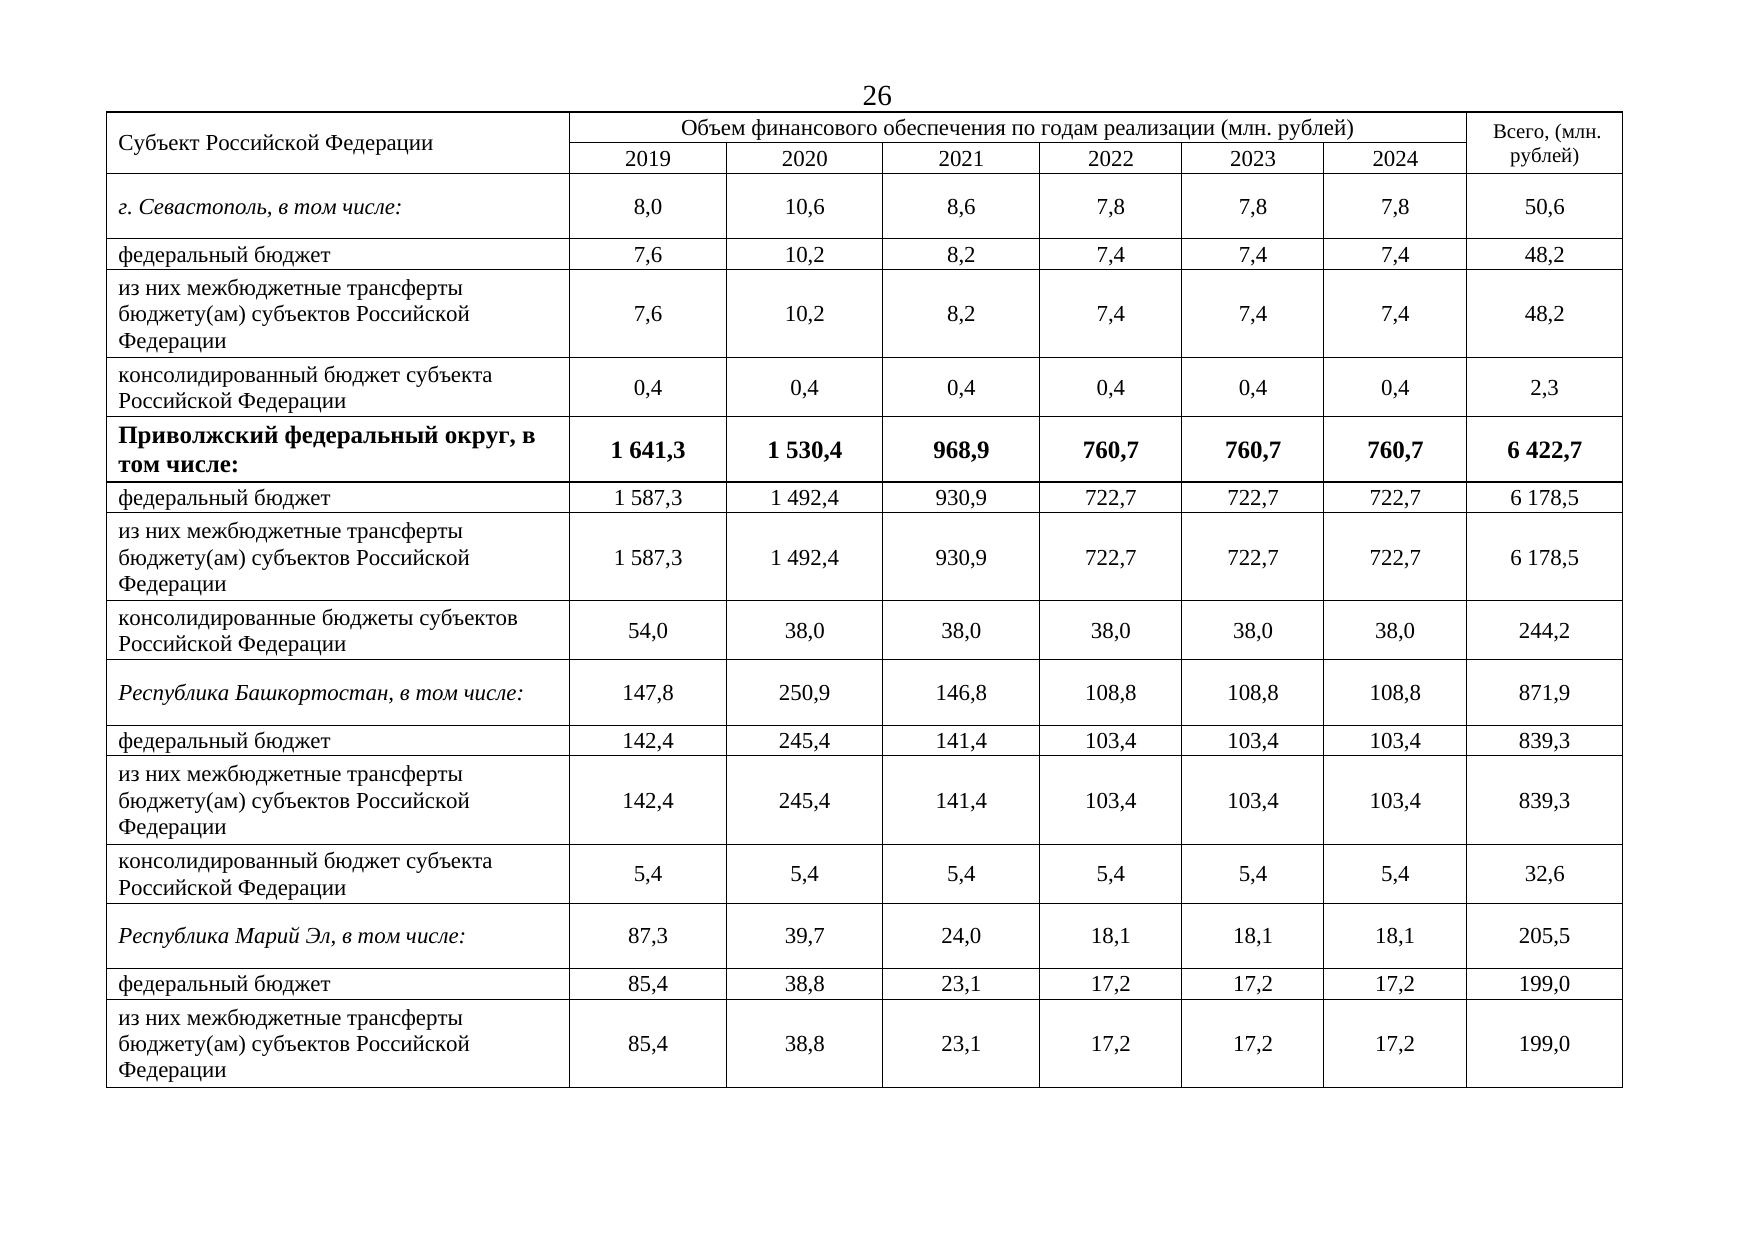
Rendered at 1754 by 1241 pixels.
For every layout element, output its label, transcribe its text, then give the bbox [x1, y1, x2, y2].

table_cell 7,4 [1324, 270, 1466, 357]
table_cell 38,0 [1040, 601, 1181, 659]
table_cell 10,6 [727, 174, 882, 238]
table_cell 5,4 [883, 845, 1039, 902]
table_cell федеральный бюджет [107, 969, 569, 998]
table_cell 85,4 [570, 1000, 726, 1087]
table_cell 23,1 [883, 1000, 1039, 1087]
table_cell 142,4 [570, 726, 726, 755]
table_cell 871,9 [1467, 660, 1622, 724]
table_cell 7,4 [1182, 270, 1323, 357]
table_cell 5,4 [1324, 845, 1466, 902]
table_cell 39,7 [727, 904, 882, 968]
table_cell 7,8 [1324, 174, 1466, 238]
table_cell 6 178,5 [1467, 483, 1622, 512]
table_cell 2022 [1040, 143, 1181, 173]
table_cell 17,2 [1182, 969, 1323, 998]
table_cell 103,4 [1182, 756, 1323, 844]
table_cell из них межбюджетные трансферты бюджету(ам) субъектов Российской Федерации [107, 513, 569, 600]
table_cell 108,8 [1182, 660, 1323, 724]
table_cell 0,4 [1324, 358, 1466, 416]
table_cell из них межбюджетные трансферты бюджету(ам) субъектов Российской Федерации [107, 1000, 569, 1087]
table_cell 1 492,4 [727, 513, 882, 600]
table_cell федеральный бюджет [107, 483, 569, 512]
table_cell 103,4 [1324, 756, 1466, 844]
table_cell 7,8 [1182, 174, 1323, 238]
table_cell 245,4 [727, 726, 882, 755]
table_cell 108,8 [1040, 660, 1181, 724]
table_cell 2023 [1182, 143, 1323, 173]
table_cell 23,1 [883, 969, 1039, 998]
table_cell 722,7 [1182, 483, 1323, 512]
table_cell 38,0 [727, 601, 882, 659]
table_cell 103,4 [1040, 726, 1181, 755]
table_cell 1 587,3 [570, 483, 726, 512]
table_cell 8,6 [883, 174, 1039, 238]
table_cell 244,2 [1467, 601, 1622, 659]
table_cell 85,4 [570, 969, 726, 998]
table_header Субъект Российской Федерации [107, 113, 569, 173]
table_cell 38,0 [883, 601, 1039, 659]
table_cell 48,2 [1467, 270, 1622, 357]
table_cell 17,2 [1324, 1000, 1466, 1087]
table_cell 5,4 [1040, 845, 1181, 902]
table_cell 7,4 [1324, 239, 1466, 269]
table_cell 2021 [883, 143, 1039, 173]
table_cell 5,4 [727, 845, 882, 902]
table_cell 205,5 [1467, 904, 1622, 968]
table_cell 48,2 [1467, 239, 1622, 269]
table_cell 7,6 [570, 239, 726, 269]
table_cell 722,7 [1324, 483, 1466, 512]
table_cell 199,0 [1467, 969, 1622, 998]
table_cell 245,4 [727, 756, 882, 844]
table_cell 0,4 [1182, 358, 1323, 416]
table_cell 17,2 [1182, 1000, 1323, 1087]
table_cell 250,9 [727, 660, 882, 724]
table_cell 18,1 [1324, 904, 1466, 968]
table_cell 38,0 [1182, 601, 1323, 659]
table_cell 8,0 [570, 174, 726, 238]
table_cell 18,1 [1182, 904, 1323, 968]
table_cell 7,4 [1182, 239, 1323, 269]
table_cell 8,2 [883, 239, 1039, 269]
table_cell 38,0 [1324, 601, 1466, 659]
table_cell 17,2 [1040, 1000, 1181, 1087]
table_cell 930,9 [883, 483, 1039, 512]
table_cell 1 530,4 [727, 417, 882, 481]
table_cell 10,2 [727, 239, 882, 269]
table_cell 6 178,5 [1467, 513, 1622, 600]
table_cell 2020 [727, 143, 882, 173]
table_cell 0,4 [1040, 358, 1181, 416]
table_cell 1 587,3 [570, 513, 726, 600]
table_cell федеральный бюджет [107, 239, 569, 269]
table_cell 54,0 [570, 601, 726, 659]
table_cell Приволжский федеральный округ, в том числе: [107, 417, 569, 481]
table_cell 722,7 [1040, 513, 1181, 600]
table_cell 103,4 [1040, 756, 1181, 844]
table_cell 17,2 [1040, 969, 1181, 998]
table_cell 1 492,4 [727, 483, 882, 512]
table_cell 87,3 [570, 904, 726, 968]
table_cell 10,2 [727, 270, 882, 357]
table_cell 930,9 [883, 513, 1039, 600]
table_cell 38,8 [727, 969, 882, 998]
table_cell 0,4 [727, 358, 882, 416]
table_cell 760,7 [1324, 417, 1466, 481]
table_cell федеральный бюджет [107, 726, 569, 755]
table_cell 7,4 [1040, 239, 1181, 269]
table_cell 108,8 [1324, 660, 1466, 724]
table_header Объем финансового обеспечения по годам реализации (млн. рублей) [570, 113, 1466, 142]
table_cell 5,4 [1182, 845, 1323, 902]
table_header Всего, (млн. рублей) [1467, 113, 1622, 173]
table_cell 18,1 [1040, 904, 1181, 968]
table_cell 0,4 [883, 358, 1039, 416]
table_cell 24,0 [883, 904, 1039, 968]
table_cell 839,3 [1467, 726, 1622, 755]
table_cell 839,3 [1467, 756, 1622, 844]
table_cell Республика Башкортостан, в том числе: [107, 660, 569, 724]
table_cell Республика Марий Эл, в том числе: [107, 904, 569, 968]
table_cell 7,4 [1040, 270, 1181, 357]
table_cell 103,4 [1324, 726, 1466, 755]
table_cell консолидированный бюджет субъекта Российской Федерации [107, 358, 569, 416]
table_cell консолидированные бюджеты субъектов Российской Федерации [107, 601, 569, 659]
table_cell консолидированный бюджет субъекта Российской Федерации [107, 845, 569, 902]
table_cell 7,6 [570, 270, 726, 357]
table_cell 722,7 [1182, 513, 1323, 600]
table_cell 7,8 [1040, 174, 1181, 238]
table_cell 8,2 [883, 270, 1039, 357]
table_cell 147,8 [570, 660, 726, 724]
table_cell 722,7 [1324, 513, 1466, 600]
table_cell 760,7 [1040, 417, 1181, 481]
table_cell 142,4 [570, 756, 726, 844]
table_cell 141,4 [883, 756, 1039, 844]
table_cell 2,3 [1467, 358, 1622, 416]
table_cell 17,2 [1324, 969, 1466, 998]
table_cell 2019 [570, 143, 726, 173]
table_cell 722,7 [1040, 483, 1181, 512]
table_cell из них межбюджетные трансферты бюджету(ам) субъектов Российской Федерации [107, 270, 569, 357]
table_cell 146,8 [883, 660, 1039, 724]
table_cell 1 641,3 [570, 417, 726, 481]
table_cell 141,4 [883, 726, 1039, 755]
table_cell 199,0 [1467, 1000, 1622, 1087]
table_cell 2024 [1324, 143, 1466, 173]
table_cell из них межбюджетные трансферты бюджету(ам) субъектов Российской Федерации [107, 756, 569, 844]
table_cell 38,8 [727, 1000, 882, 1087]
table_cell г. Севастополь, в том числе: [107, 174, 569, 238]
table_cell 103,4 [1182, 726, 1323, 755]
table_cell 968,9 [883, 417, 1039, 481]
table_cell 760,7 [1182, 417, 1323, 481]
table_cell 6 422,7 [1467, 417, 1622, 481]
table_cell 5,4 [570, 845, 726, 902]
table_cell 50,6 [1467, 174, 1622, 238]
table_cell 32,6 [1467, 845, 1622, 902]
table_cell 0,4 [570, 358, 726, 416]
